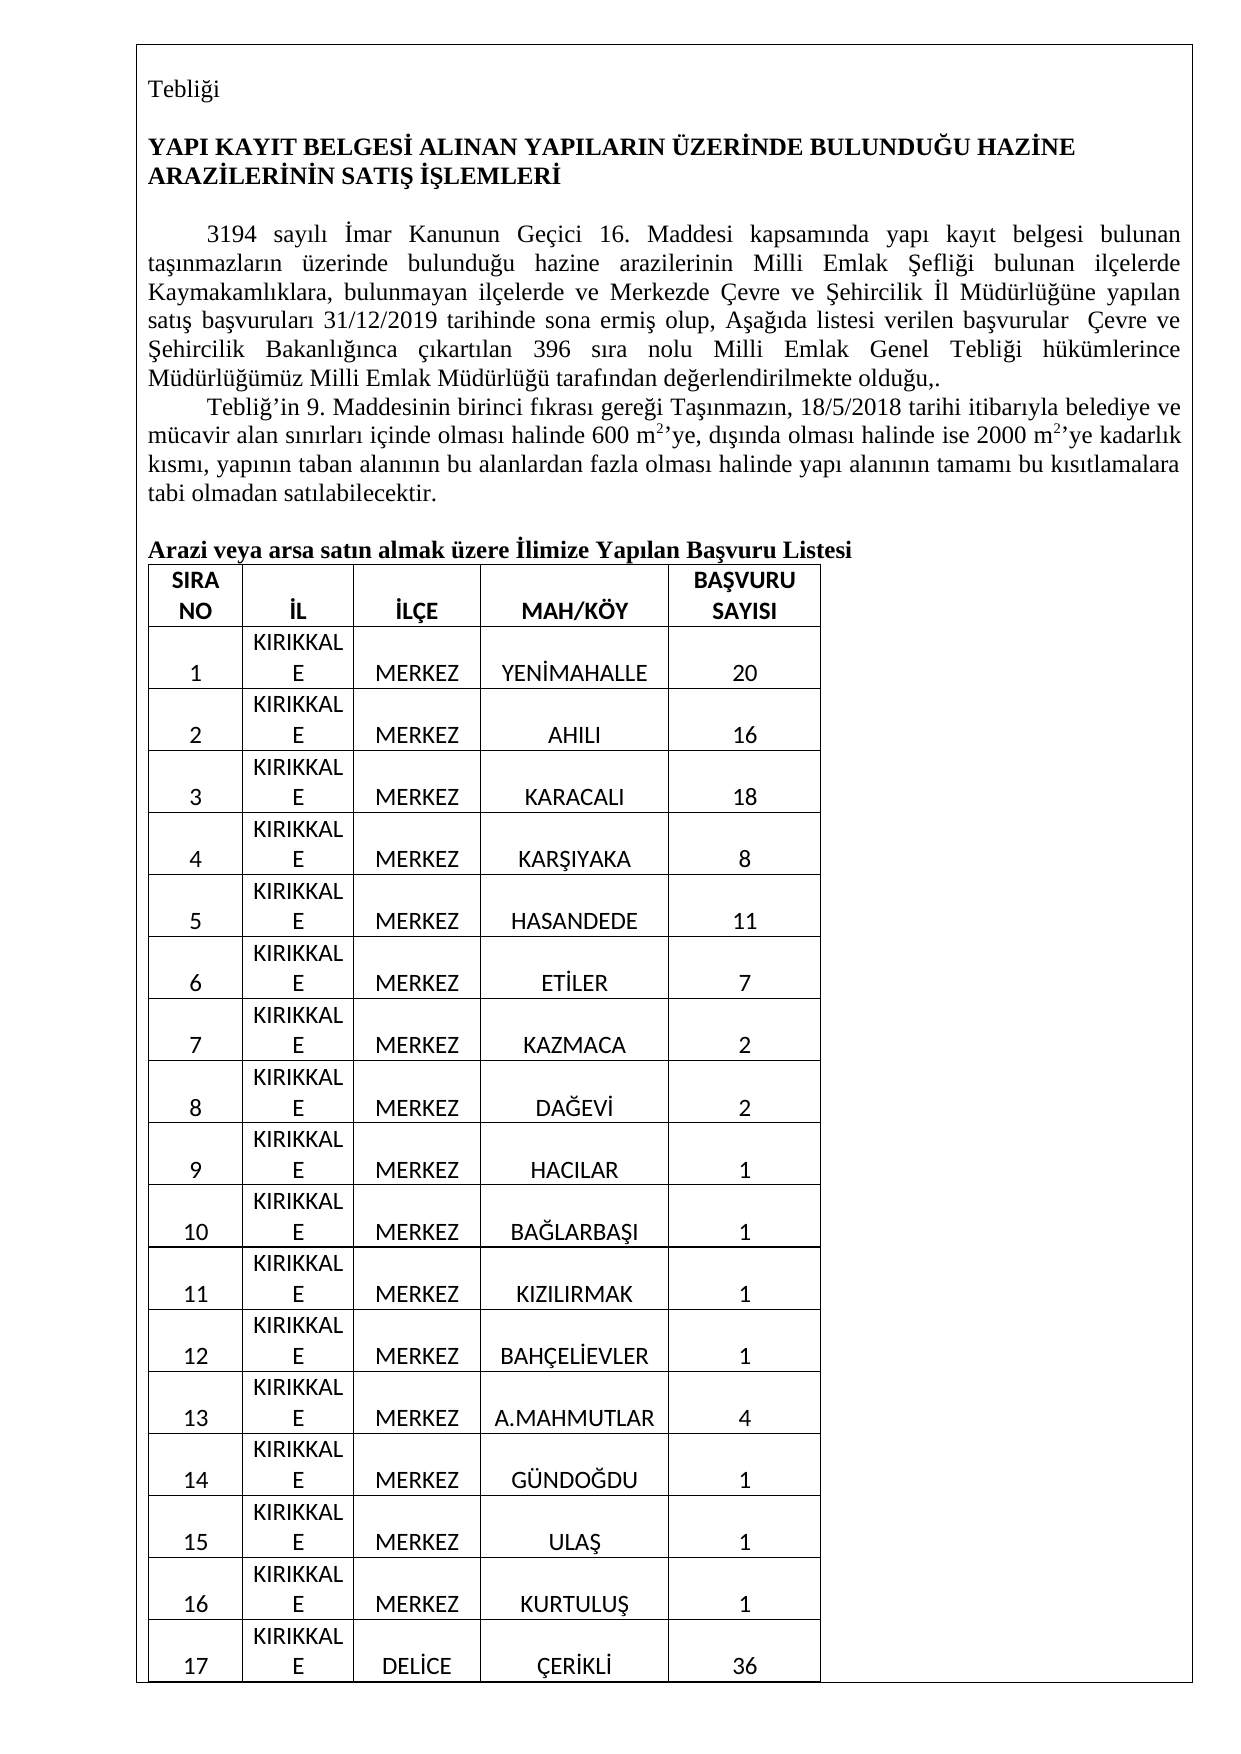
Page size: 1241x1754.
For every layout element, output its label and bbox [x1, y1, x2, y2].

table_header [137, 45, 1192, 1682]
